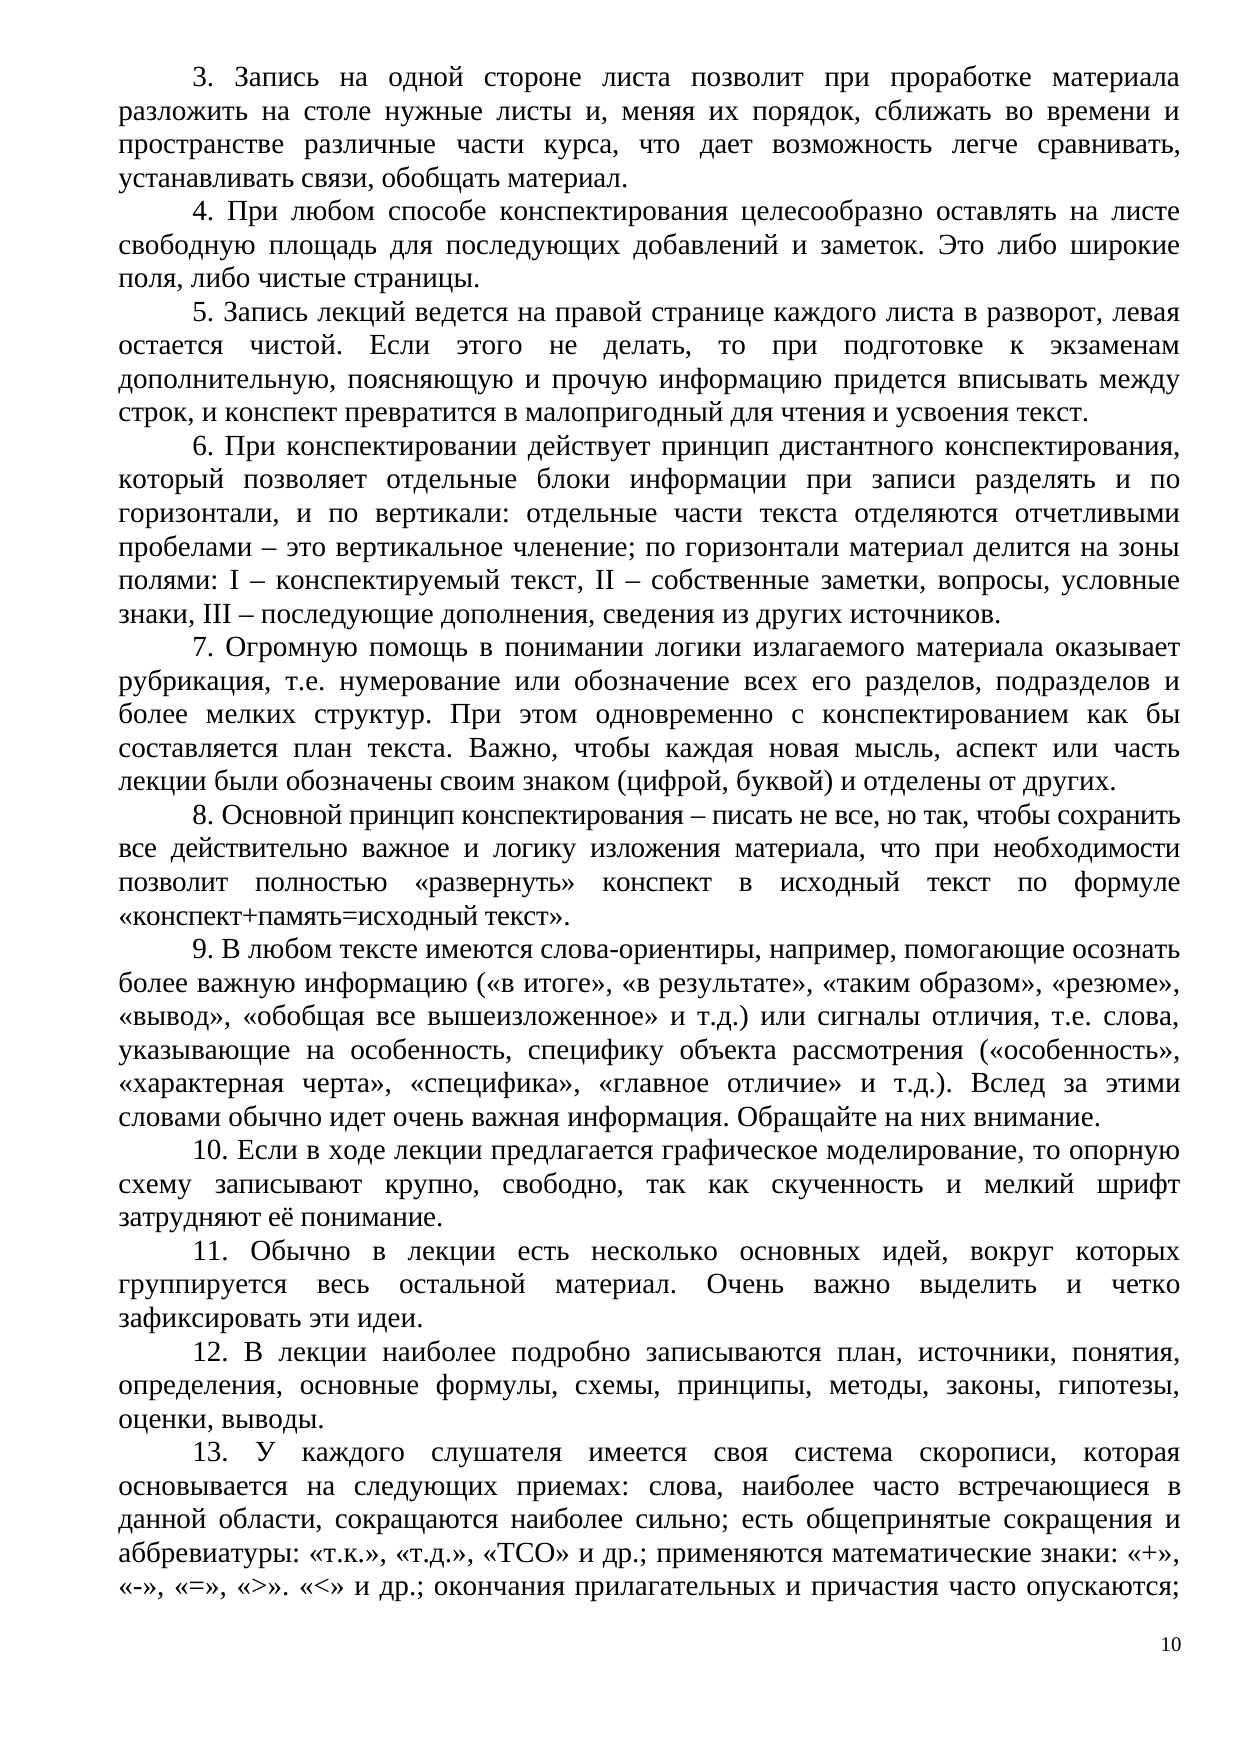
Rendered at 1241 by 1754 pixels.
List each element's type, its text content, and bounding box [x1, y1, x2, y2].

text 11. Обычно в лекции есть несколько основных идей, вокруг которых группируется весь остальной материал. Очень важно выделить и четко зафиксировать эти идеи. [118, 1233, 1181, 1334]
text 10. Если в ходе лекции предлагается графическое моделирование, то опорную схему записывают крупно, свободно, так как скученность и мелкий шрифт затрудняют её понимание. [118, 1132, 1181, 1233]
text 6. При конспектировании действует принцип дистантного конспектирования, который позволяет отдельные блоки информации при записи разделять и по горизонтали, и по вертикали: отдельные части текста отделяются отчетливыми пробелами – это вертикальное членение; по горизонтали материал делится на зоны полями: I – конспектируемый текст, II – собственные заметки, вопросы, условные знаки, III – последующие дополнения, сведения из других источников. [118, 428, 1181, 629]
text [118, 1434, 1181, 1602]
text 9. В любом тексте имеются слова-ориентиры, например, помогающие осознать более важную информацию («в итоге», «в результате», «таким образом», «резюме», «вывод», «обобщая все вышеизложенное» и т.д.) или сигналы отличия, т.е. слова, указывающие на особенность, специфику объекта рассмотрения («особенность», «характерная черта», «специфика», «главное отличие» и т.д.). Вслед за этими словами обычно идет очень важная информация. Обращайте на них внимание. [118, 931, 1181, 1132]
text 3. Запись на одной стороне листа позволит при проработке материала разложить на столе нужные листы и, меняя их порядок, сближать во времени и пространстве различные части курса, что дает возможность легче сравнивать, устанавливать связи, обобщать материал. [118, 59, 1181, 193]
text 4. При любом способе конспектирования целесообразно оставлять на листе свободную площадь для последующих добавлений и заметок. Это либо широкие поля, либо чистые страницы. [118, 193, 1181, 294]
text 12. В лекции наиболее подробно записываются план, источники, понятия, определения, основные формулы, схемы, принципы, методы, законы, гипотезы, оценки, выводы. [118, 1334, 1181, 1434]
text 5. Запись лекций ведется на правой странице каждого листа в разворот, левая остается чистой. Если этого не делать, то при подготовке к экзаменам дополнительную, поясняющую и прочую информацию придется вписывать между строк, и конспект превратится в малопригодный для чтения и усвоения текст. [118, 294, 1181, 428]
text 7. Огромную помощь в понимании логики излагаемого материала оказывает рубрикация, т.е. нумерование или обозначение всех его разделов, подразделов и более мелких структур. При этом одновременно с конспектированием как бы составляется план текста. Важно, чтобы каждая новая мысль, аспект или часть лекции были обозначены своим знаком (цифрой, буквой) и отделены от других. [118, 629, 1181, 797]
text 8. Основной принцип конспектирования – писать не все, но так, чтобы сохранить все действительно важное и логику изложения материала, что при необходимости позволит полностью «развернуть» конспект в исходный текст по формуле «конспект+память=исходный текст». [118, 797, 1181, 931]
